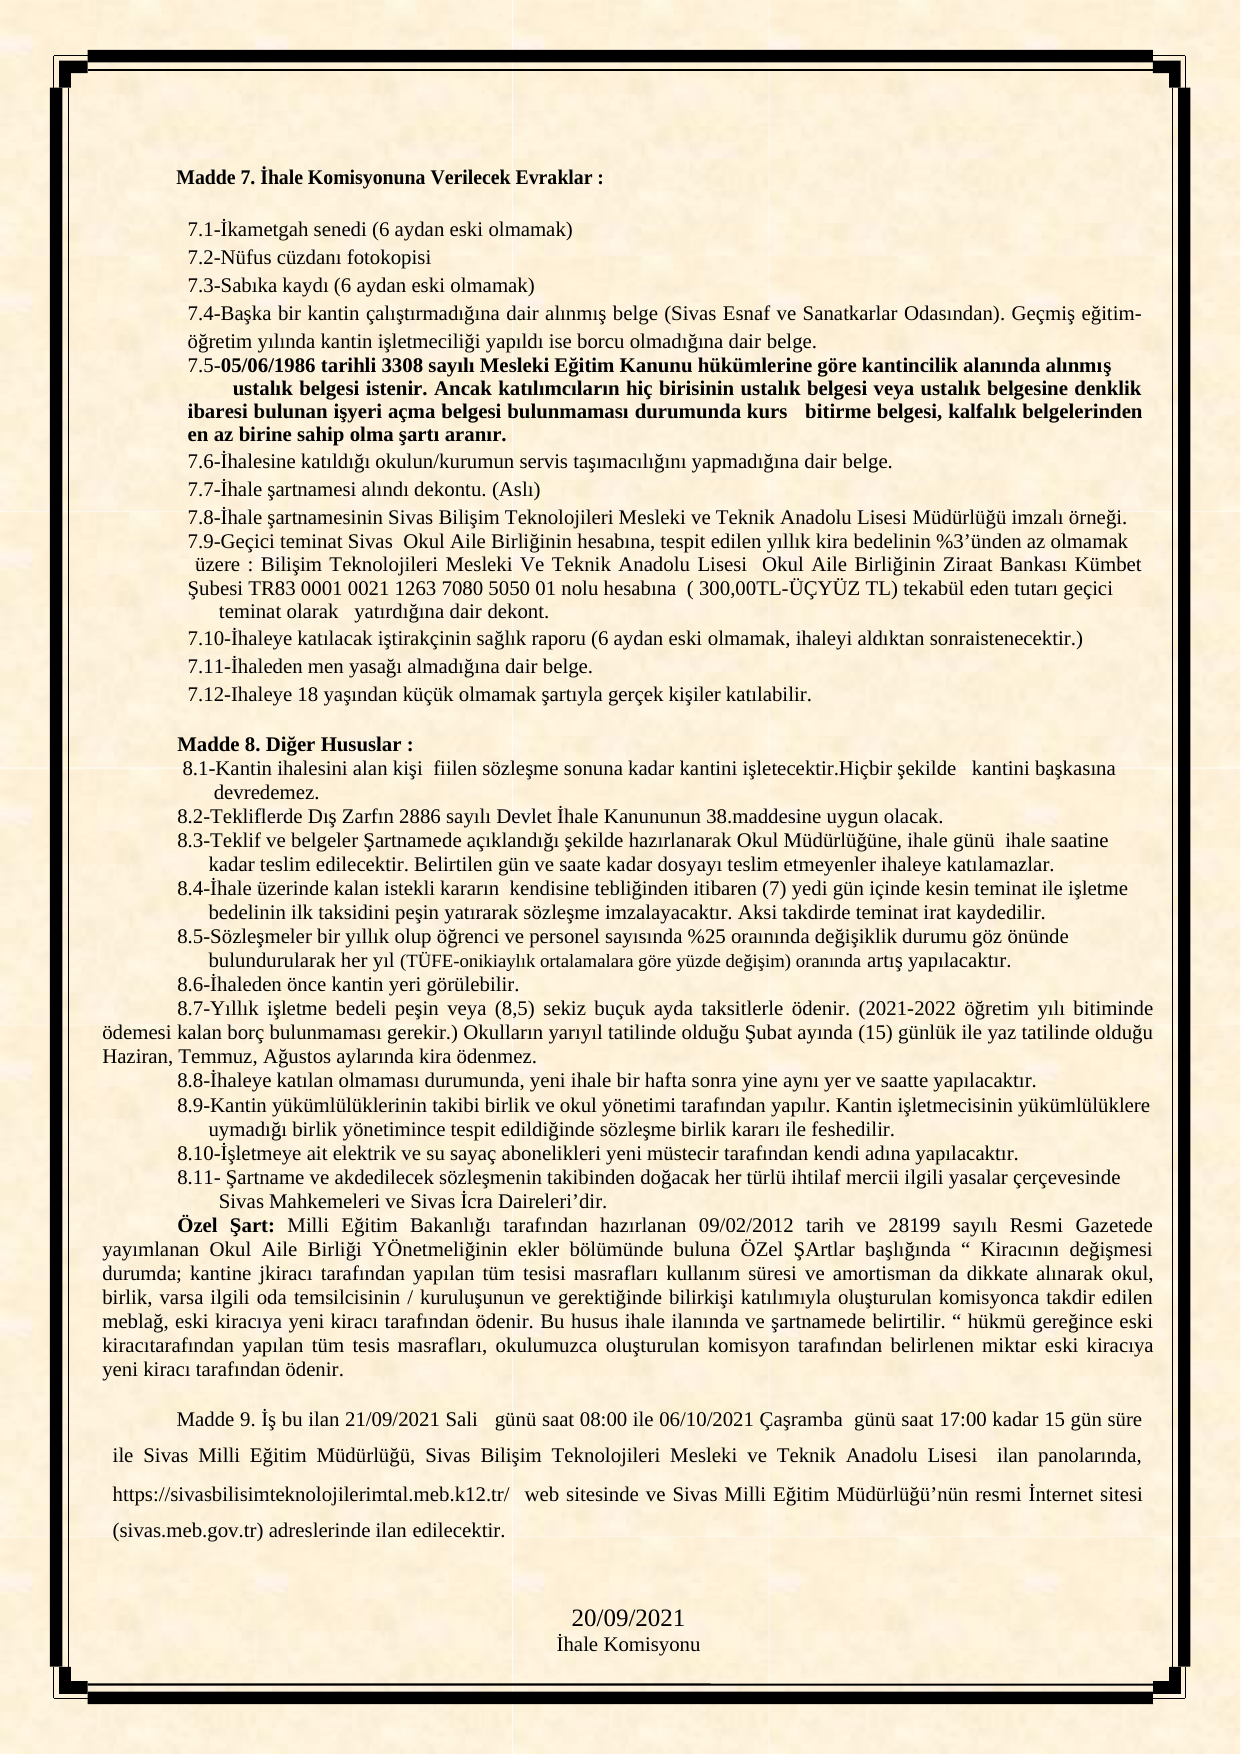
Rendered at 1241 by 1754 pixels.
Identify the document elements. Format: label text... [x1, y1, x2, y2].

text Madde 7. İhale Komisyonuna Verilecek Evraklar : [102, 164, 1155, 189]
text İhale Komisyonu [102, 1632, 1155, 1656]
list 7.4-Başka bir kantin çalıştırmadığına dair alınmış belge (Sivas Esnaf ve Sanatkarlar Odasından). Geçmiş eğitim-öğretim yılında kantin işletmeciliği yapıldı ise borcu olmadığına dair belge. [187, 298, 1144, 354]
text 8.4-İhale üzerinde kalan istekli kararın kendisine tebliğinden itibaren (7) yedi gün içinde kesin teminat ile işletme [102, 876, 1155, 900]
text uymadığı birlik yönetimince tespit edildiğinde sözleşme birlik kararı ile feshedilir. [102, 1117, 1155, 1141]
text 8.10-İşletmeye ait elektrik ve su sayaç abonelikleri yeni müstecir tarafından kendi adına yapılacaktır. [102, 1141, 1155, 1165]
text 8.2-Tekliflerde Dış Zarfın 2886 sayılı Devlet İhale Kanununun 38.maddesine uygun olacak. [102, 804, 1155, 828]
list 7.9-Geçici teminat Sivas Okul Aile Birliğinin hesabına, tespit edilen yıllık kira bedelinin %3’ünden az olmamak [187, 530, 1144, 553]
list 7.7-İhale şartnamesi alındı dekontu. (Aslı) [187, 474, 1155, 502]
text 8.9-Kantin yükümlülüklerinin takibi birlik ve okul yönetimi tarafından yapılır. Kantin işletmecisinin yükümlülüklere [102, 1092, 1155, 1117]
subtitle ustalık belgesi istenir. Ancak katılımcıların hiç birisinin ustalık belgesi veya ustalık belgesine denklik ibaresi bulunan işyeri açma belgesi bulunmaması durumunda kurs bitirme belgesi, kalfalık belgelerinden en az birine sahip olma şartı aranır. [187, 377, 1144, 446]
text kadar teslim edilecektir. Belirtilen gün ve saate kadar dosyayı teslim etmeyenler ihaleye katılamazlar. [102, 852, 1155, 876]
list üzere : Bilişim Teknolojileri Mesleki Ve Teknik Anadolu Lisesi Okul Aile Birliğinin Ziraat Bankası Kümbet Şubesi TR83 0001 0021 1263 7080 5050 01 nolu hesabına ( 300,00TL-ÜÇYÜZ TL) tekabül eden tutarı geçici [150, 553, 1144, 600]
list 7.6-İhalesine katıldığı okulun/kurumun servis taşımacılığını yapmadığına dair belge. [187, 446, 1155, 474]
list 7.2-Nüfus cüzdanı fotokopisi [187, 242, 1155, 270]
text 8.11- Şartname ve akdedilecek sözleşmenin takibinden doğacak her türlü ihtilaf mercii ilgili yasalar çerçevesinde [102, 1165, 1155, 1189]
text bedelinin ilk taksidini peşin yatırarak sözleşme imzalayacaktır. Aksi takdirde teminat irat kaydedilir. [102, 900, 1155, 924]
list 7.12-Ihaleye 18 yaşından küçük olmamak şartıyla gerçek kişiler katılabilir. [187, 679, 1155, 707]
text 8.8-İhaleye katılan olmaması durumunda, yeni ihale bir hafta sonra yine aynı yer ve saatte yapılacaktır. [102, 1068, 1155, 1092]
subtitle 7.5-05/06/1986 tarihli 3308 sayılı Mesleki Eğitim Kanunu hükümlerine göre kantincilik alanında alınmış [187, 354, 1144, 377]
text bulundurularak her yıl (TÜFE-onikiaylık ortalamalara göre yüzde değişim) oranında artış yapılacaktır. [102, 948, 1155, 972]
list 7.10-İhaleye katılacak iştirakçinin sağlık raporu (6 aydan eski olmamak, ihaleyi aldıktan sonraistenecektir.) [187, 623, 1155, 651]
text 8.5-Sözleşmeler bir yıllık olup öğrenci ve personel sayısında %25 oraınında değişiklik durumu göz önünde [102, 924, 1155, 948]
list 7.3-Sabıka kaydı (6 aydan eski olmamak) [187, 270, 1155, 298]
text Madde 9. İş bu ilan 21/09/2021 Sali günü saat 08:00 ile 06/10/2021 Çaşramba günü saat 17:00 kadar 15 gün süre ile Sivas Milli Eğitim Müdürlüğü, Sivas Bilişim Teknolojileri Mesleki ve Teknik Anadolu Lisesi ilan panolarında, https://sivasbilisimteknolojilerimtal.meb.k12.tr/ web sitesinde ve Sivas Milli Eğitim Müdürlüğü’nün resmi İnternet sitesi (sivas.meb.gov.tr) adreslerinde ilan edilecektir. [112, 1406, 1144, 1542]
text devredemez. [102, 780, 1155, 804]
list 7.8-İhale şartnamesinin Sivas Bilişim Teknolojileri Mesleki ve Teknik Anadolu Lisesi Müdürlüğü imzalı örneği. [187, 502, 1155, 530]
text 20/09/2021 [363, 1603, 894, 1632]
list 7.1-İkametgah senedi (6 aydan eski olmamak) [187, 213, 1155, 242]
text Özel Şart: Milli Eğitim Bakanlığı tarafından hazırlanan 09/02/2012 tarih ve 28199 sayılı Resmi Gazetede yayımlanan Okul Aile Birliği YÖnetmeliğinin ekler bölümünde buluna ÖZel ŞArtlar başlığında “ Kiracının değişmesi durumda; kantine jkiracı tarafından yapılan tüm tesisi masrafları kullanım süresi ve amortisman da dikkate alınarak okul, birlik, varsa ilgili oda temsilcisinin / kuruluşunun ve gerektiğinde bilirkişi katılımıyla oluşturulan komisyonca takdir edilen meblağ, eski kiracıya yeni kiracı tarafından ödenir. Bu husus ihale ilanında ve şartnamede belirtilir. “ hükmü gereğince eski kiracıtarafından yapılan tüm tesis masrafları, okulumuzca oluşturulan komisyon tarafından belirlenen miktar eski kiracıya yeni kiracı tarafından ödenir. [102, 1213, 1155, 1381]
text Sivas Mahkemeleri ve Sivas İcra Daireleri’dir. [102, 1189, 1155, 1213]
list teminat olarak yatırdığına dair dekont. [187, 600, 1144, 623]
picture [0, 0, 1241, 1754]
text Madde 8. Diğer Hususlar : [102, 732, 1155, 756]
text 8.6-İhaleden önce kantin yeri görülebilir. [102, 972, 1155, 996]
text 8.7-Yıllık işletme bedeli peşin veya (8,5) sekiz buçuk ayda taksitlerle ödenir. (2021-2022 öğretim yılı bitiminde ödemesi kalan borç bulunmaması gerekir.) Okulların yarıyıl tatilinde olduğu Şubat ayında (15) günlük ile yaz tatilinde olduğu Haziran, Temmuz, Ağustos aylarında kira ödenmez. [102, 996, 1155, 1068]
text 8.1-Kantin ihalesini alan kişi fiilen sözleşme sonuna kadar kantini işletecektir.Hiçbir şekilde kantini başkasına [102, 756, 1155, 780]
list 7.11-İhaleden men yasağı almadığına dair belge. [187, 651, 1155, 679]
text 8.3-Teklif ve belgeler Şartnamede açıklandığı şekilde hazırlanarak Okul Müdürlüğüne, ihale günü ihale saatine [102, 828, 1155, 852]
